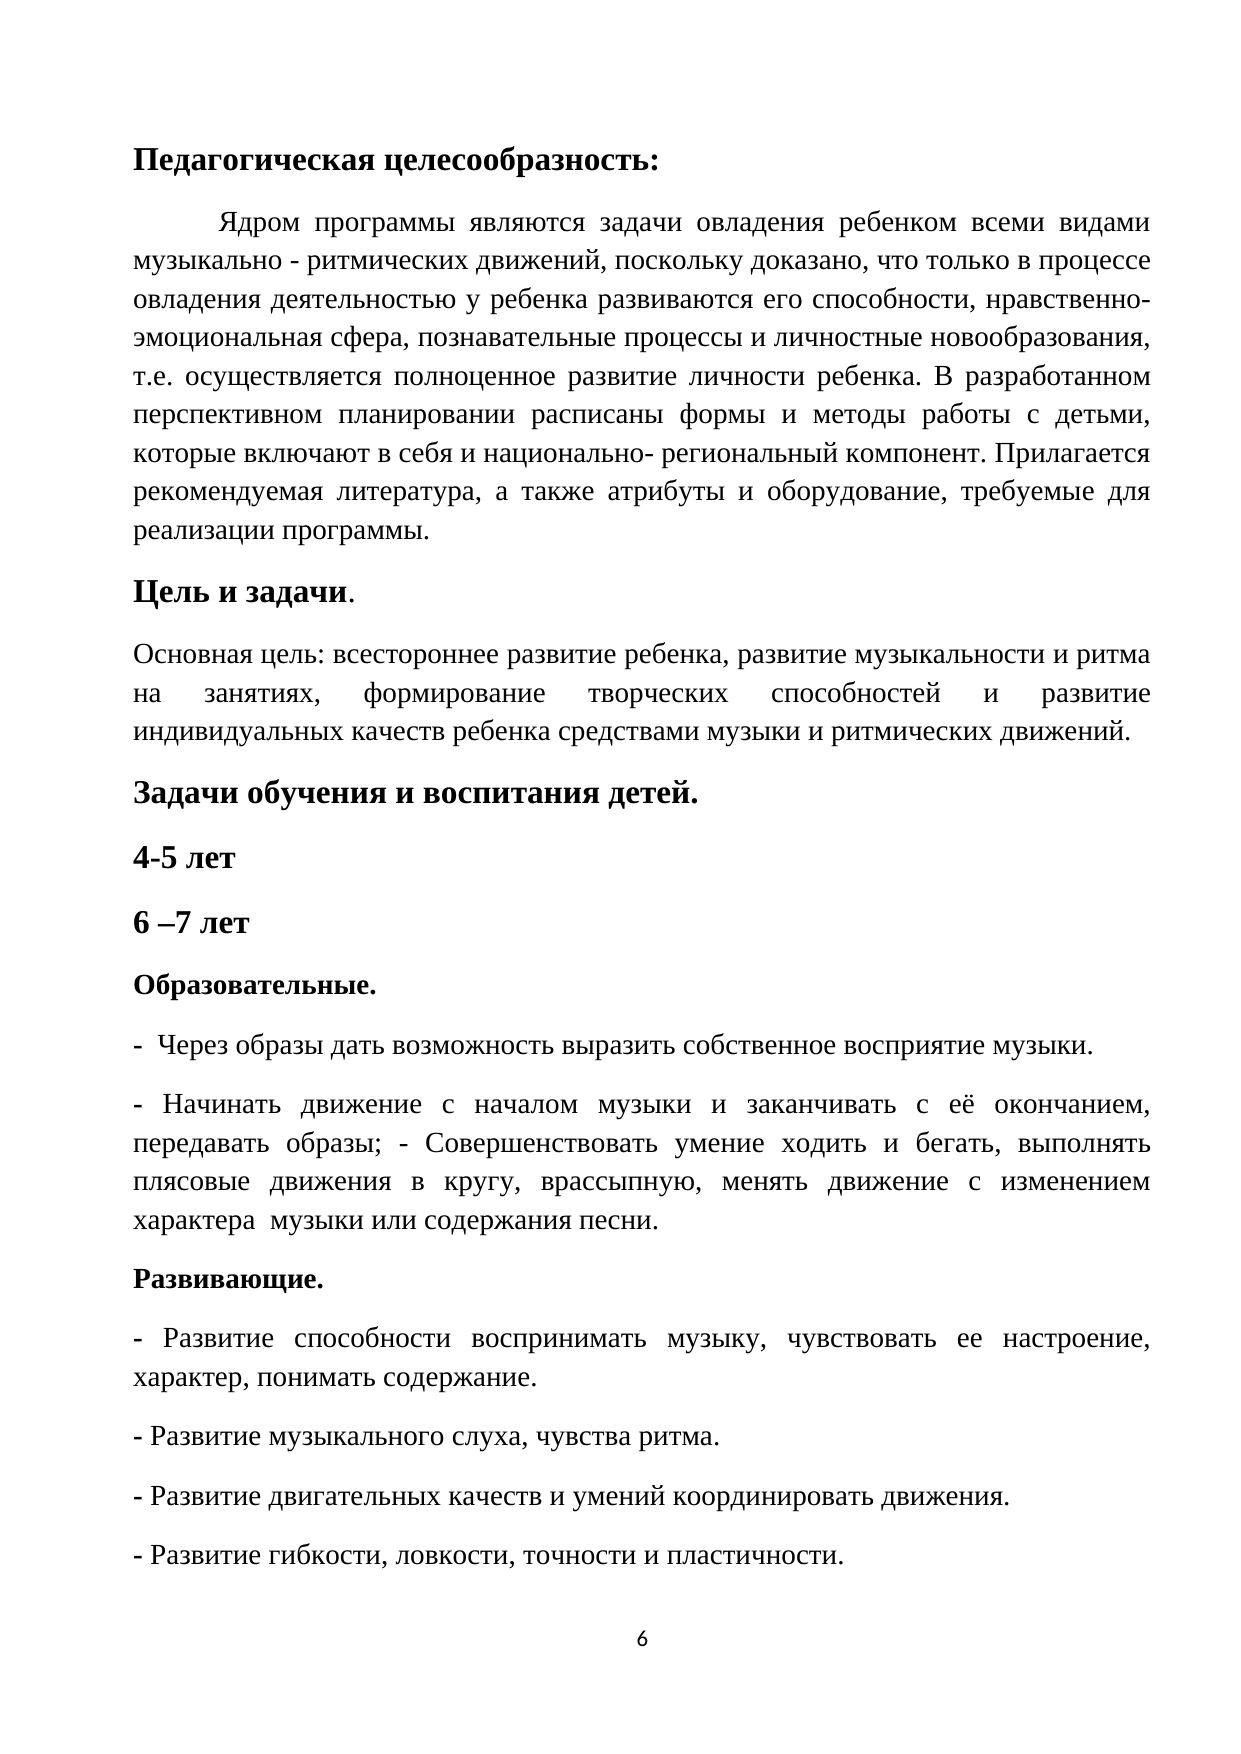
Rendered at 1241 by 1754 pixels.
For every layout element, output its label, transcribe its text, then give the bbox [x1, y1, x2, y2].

text - Начинать движение с началом музыки и заканчивать с её окончанием, передавать образы; - Совершенствовать умение ходить и бегать, выполнять плясовые движения в кругу, врассыпную, менять движение с изменением характера музыки или содержания песни. [133, 1086, 1152, 1235]
text Цель и задачи. [133, 571, 1152, 610]
text - Развитие двигательных качеств и умений координировать движения. [133, 1478, 1152, 1511]
text 4-5 лет [133, 838, 1152, 876]
text Задачи обучения и воспитания детей. [133, 773, 1152, 811]
text - Развитие музыкального слуха, чувства ритма. [133, 1418, 1152, 1452]
text Развивающие. [133, 1261, 1152, 1295]
text - Через образы дать возможность выразить собственное восприятие музыки. [133, 1027, 1152, 1060]
text Ядром программы являются задачи овладения ребенком всеми видами музыкально - ритмических движений, поскольку доказано, что только в процессе овладения деятельностью у ребенка развиваются его способности, нравственно-эмоциональная сфера, познавательные процессы и личностные новообразования, т.е. осуществляется полноценное развитие личности ребенка. В разработанном перспективном планировании расписаны формы и методы работы с детьми, которые включают в себя и национально- региональный компонент. Прилагается рекомендуемая литература, а также атрибуты и оборудование, требуемые для реализации программы. [133, 204, 1152, 546]
text Образовательные. [133, 967, 1152, 1001]
text - Развитие способности воспринимать музыку, чувствовать ее настроение, характер, понимать содержание. [133, 1321, 1152, 1393]
text 6 –7 лет [133, 902, 1152, 941]
text - Развитие гибкости, ловкости, точности и пластичности. [133, 1537, 1152, 1571]
text Педагогическая целесообразность: [133, 139, 1152, 177]
text Основная цель: всестороннее развитие ребенка, развитие музыкальности и ритма на занятиях, формирование творческих способностей и развитие индивидуальных качеств ребенка средствами музыки и ритмических движений. [133, 636, 1152, 747]
